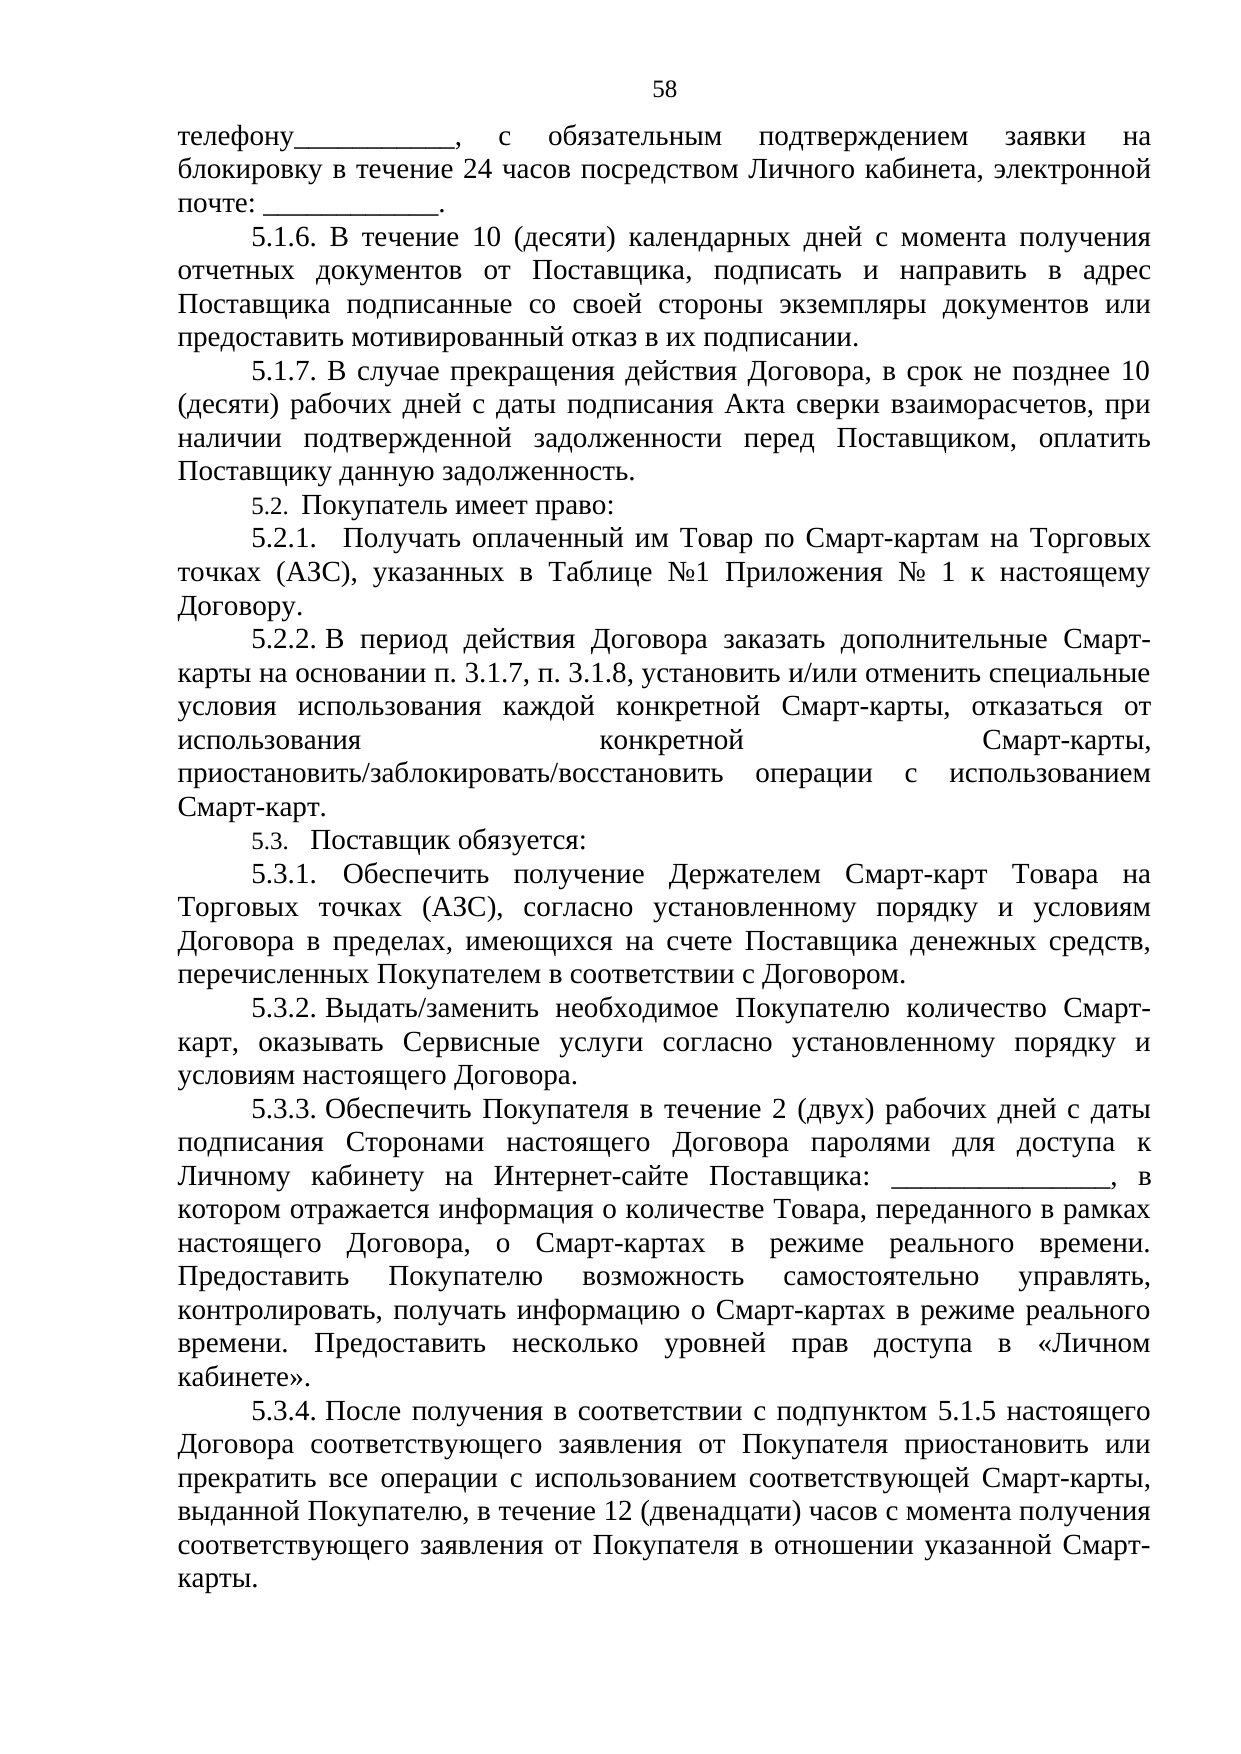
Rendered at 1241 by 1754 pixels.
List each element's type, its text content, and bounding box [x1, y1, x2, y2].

list Покупатель имеет право: [177, 487, 1152, 521]
list Обеспечить Покупателя в течение 2 (двух) рабочих дней с даты подписания Сторонами настоящего Договора паролями для доступа к Личному кабинету на Интернет-сайте Поставщика: _______________, в котором отражается информация о количестве Товара, переданного в рамках настоящего Договора, о Смарт-картах в режиме реального времени. Предоставить Покупателю возможность самостоятельно управлять, контролировать, получать информацию о Смарт-картах в режиме реального времени. Предоставить несколько уровней прав доступа в «Личном кабинете». [177, 1091, 1152, 1393]
text 5.1.6. В течение 10 (десяти) календарных дней с момента получения отчетных документов от Поставщика, подписать и направить в адрес Поставщика подписанные со своей стороны экземпляры документов или предоставить мотивированный отказ в их подписании. [177, 219, 1152, 353]
list Обеспечить получение Держателем Смарт-карт Товара на Торговых точках (АЗС), согласно установленному порядку и условиям Договора в пределах, имеющихся на счете Поставщика денежных средств, перечисленных Покупателем в соответствии с Договором. [177, 856, 1152, 990]
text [177, 118, 1152, 219]
list В период действия Договора заказать дополнительные Смарт-карты на основании п. 3.1.7, п. 3.1.8, установить и/или отменить специальные условия использования каждой конкретной Смарт-карты, отказаться от использования конкретной Смарт-карты, приостановить/заблокировать/восстановить операции с использованием Смарт-карт. [177, 621, 1152, 822]
list После получения в соответствии с подпунктом 5.1.5 настоящего Договора соответствующего заявления от Покупателя приостановить или прекратить все операции с использованием соответствующей Смарт-карты, выданной Покупателю, в течение 12 (двенадцати) часов с момента получения соответствующего заявления от Покупателя в отношении указанной Смарт-карты. [177, 1393, 1152, 1594]
list Выдать/заменить необходимое Покупателю количество Смарт-карт, оказывать Сервисные услуги согласно установленному порядку и условиям настоящего Договора. [177, 990, 1152, 1091]
text 5.1.7. В случае прекращения действия Договора, в срок не позднее 10 (десяти) рабочих дней с даты подписания Акта сверки взаиморасчетов, при наличии подтвержденной задолженности перед Поставщиком, оплатить Поставщику данную задолженность. [177, 353, 1152, 487]
list Получать оплаченный им Товар по Смарт-картам на Торговых точках (АЗС), указанных в Таблице №1 Приложения № 1 к настоящему Договору. [177, 521, 1152, 621]
list Поставщик обязуется: [177, 822, 1152, 856]
